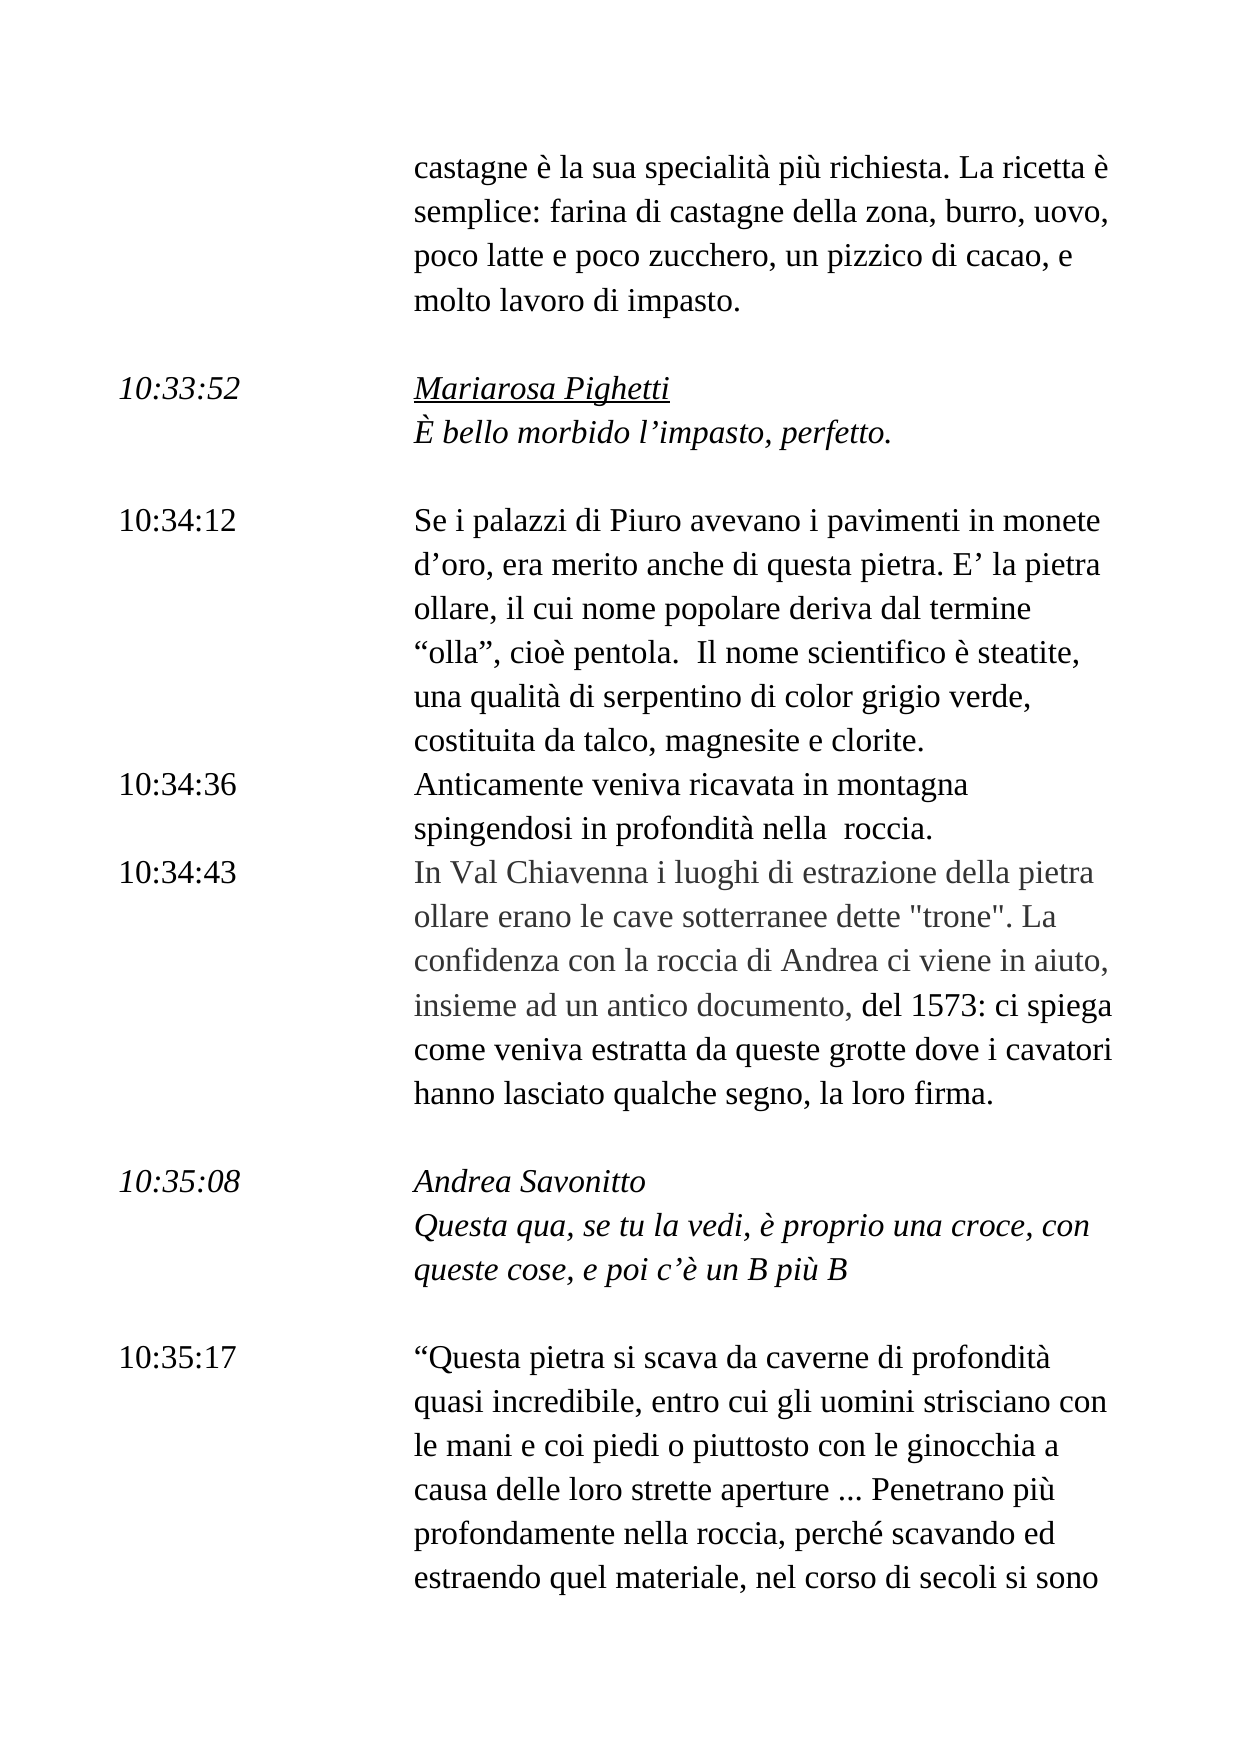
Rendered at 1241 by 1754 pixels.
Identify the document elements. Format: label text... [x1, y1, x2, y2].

text 10:35:08 Andrea Savonitto [118, 1161, 1122, 1199]
text 10:34:36 Anticamente veniva ricavata in montagna spingendosi in profondità nella roccia. [118, 764, 1122, 847]
text È bello morbido l’impasto, perfetto. [118, 412, 1122, 450]
text 10:33:52 Mariarosa Pighetti [118, 368, 1122, 406]
text Questa qua, se tu la vedi, è proprio una croce, con queste cose, e poi c’è un B più B [118, 1205, 1122, 1287]
text 10:34:43 In Val Chiavenna i luoghi di estrazione della pietra ollare erano le cave sotterranee dette "trone". La confidenza con la roccia di Andrea ci viene in aiuto, insieme ad un antico documento, del 1573: ci spiega come veniva estratta da queste grotte dove i cavatori hanno lasciato qualche segno, la loro firma. [118, 853, 1122, 1111]
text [118, 1337, 1122, 1596]
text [118, 148, 1122, 318]
text 10:34:12 Se i palazzi di Piuro avevano i pavimenti in monete d’oro, era merito anche di questa pietra. E’ la pietra ollare, il cui nome popolare deriva dal termine “olla”, cioè pentola. Il nome scientifico è steatite, una qualità di serpentino di color grigio verde, costituita da talco, magnesite e clorite. [118, 500, 1122, 759]
